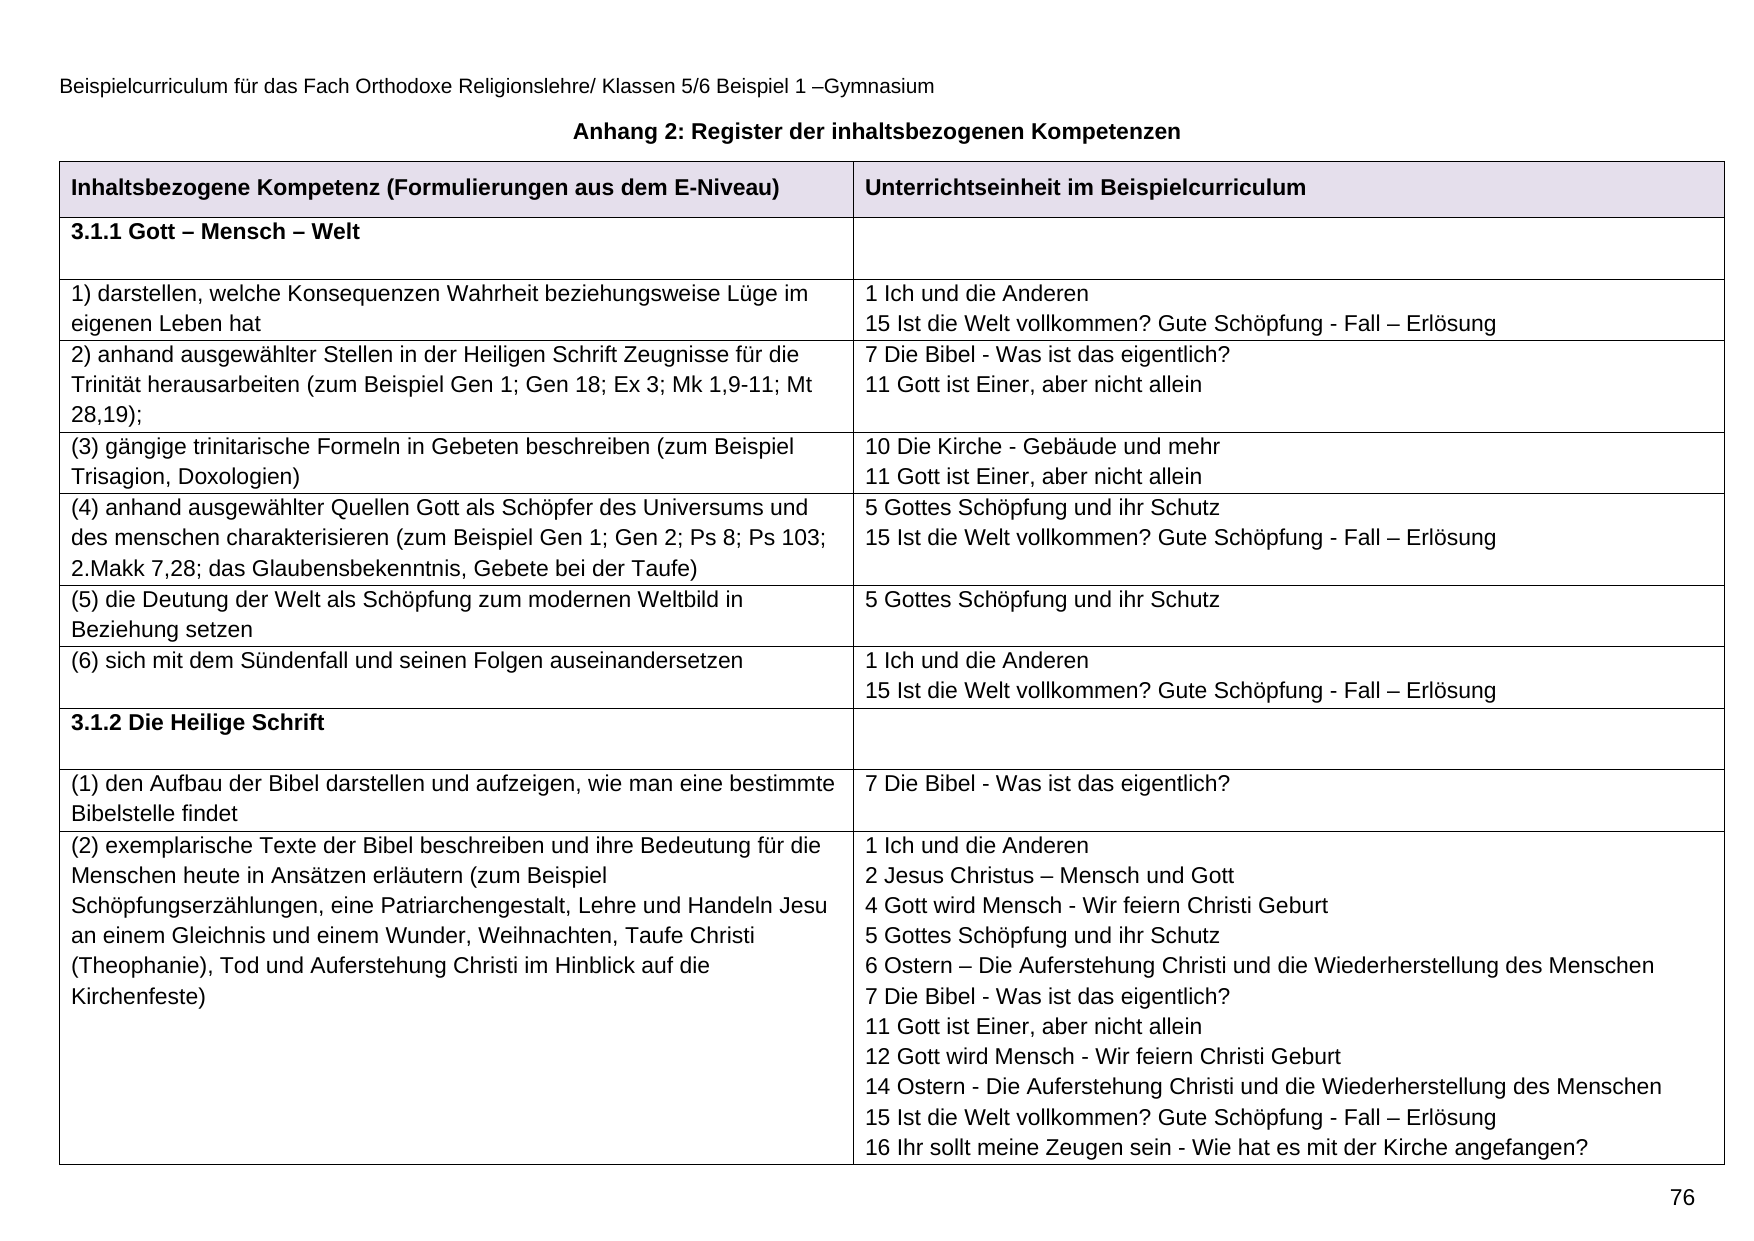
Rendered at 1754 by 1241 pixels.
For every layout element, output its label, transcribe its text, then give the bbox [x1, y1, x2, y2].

table_cell (3) gängige trinitarische Formeln in Gebeten beschreiben (zum Beispiel Trisagion, Doxologien) [60, 433, 853, 493]
table_cell (5) die Deutung der Welt als Schöpfung zum modernen Weltbild in Beziehung setzen [60, 586, 853, 646]
table_cell (4) anhand ausgewählter Quellen Gott als Schöpfer des Universums und des menschen charakterisieren (zum Beispiel Gen 1; Gen 2; Ps 8; Ps 103; 2.Makk 7,28; das Glaubensbekenntnis, Gebete bei der Taufe) [60, 494, 853, 585]
table_cell (6) sich mit dem Sündenfall und seinen Folgen auseinandersetzen [60, 647, 853, 708]
table_cell 7 Die Bibel - Was ist das eigentlich? [854, 770, 1724, 831]
table_cell 7 Die Bibel - Was ist das eigentlich? 11 Gott ist Einer, aber nicht allein [854, 341, 1724, 432]
table_cell [854, 218, 1724, 278]
table_header Unterrichtseinheit im Beispielcurriculum [854, 162, 1724, 217]
table_cell 2) anhand ausgewählter Stellen in der Heiligen Schrift Zeugnisse für die Trinität herausarbeiten (zum Beispiel Gen 1; Gen 18; Ex 3; Mk 1,9-11; Mt 28,19); [60, 341, 853, 432]
table_cell 3.1.2 Die Heilige Schrift [60, 709, 853, 769]
table_header Inhaltsbezogene Kompetenz (Formulierungen aus dem E-Niveau) [60, 162, 853, 217]
table_cell 1 Ich und die Anderen 2 Jesus Christus – Mensch und Gott 4 Gott wird Mensch - Wir feiern Christi Geburt 5 Gottes Schöpfung und ihr Schutz 6 Ostern – Die Auferstehung Christi und die Wiederherstellung des Menschen 7 Die Bibel - Was ist das eigentlich? 11 Gott ist Einer, aber nicht allein 12 Gott wird Mensch - Wir feiern Christi Geburt 14 Ostern - Die Auferstehung Christi und die Wiederherstellung des Menschen 15 Ist die Welt vollkommen? Gute Schöpfung - Fall – Erlösung 16 Ihr sollt meine Zeugen sein - Wie hat es mit der Kirche angefangen? [854, 832, 1724, 1164]
table_cell 3.1.1 Gott – Mensch – Welt [60, 218, 853, 278]
text Anhang 2: Register der inhaltsbezogenen Kompetenzen [59, 118, 1695, 144]
table_cell 1) darstellen, welche Konsequenzen Wahrheit beziehungsweise Lüge im eigenen Leben hat [60, 280, 853, 340]
table_cell 5 Gottes Schöpfung und ihr Schutz 15 Ist die Welt vollkommen? Gute Schöpfung - Fall – Erlösung [854, 494, 1724, 585]
table_cell 1 Ich und die Anderen 15 Ist die Welt vollkommen? Gute Schöpfung - Fall – Erlösung [854, 647, 1724, 708]
table_cell [854, 709, 1724, 769]
table_cell 5 Gottes Schöpfung und ihr Schutz [854, 586, 1724, 646]
table_cell (2) exemplarische Texte der Bibel beschreiben und ihre Bedeutung für die Menschen heute in Ansätzen erläutern (zum Beispiel Schöpfungserzählungen, eine Patriarchengestalt, Lehre und Handeln Jesu an einem Gleichnis und einem Wunder, Weihnachten, Taufe Christi (Theophanie), Tod und Auferstehung Christi im Hinblick auf die Kirchenfeste) [60, 832, 853, 1164]
table_cell 1 Ich und die Anderen 15 Ist die Welt vollkommen? Gute Schöpfung - Fall – Erlösung [854, 280, 1724, 340]
table_cell (1) den Aufbau der Bibel darstellen und aufzeigen, wie man eine bestimmte Bibelstelle findet [60, 770, 853, 831]
table_cell 10 Die Kirche - Gebäude und mehr 11 Gott ist Einer, aber nicht allein [854, 433, 1724, 493]
